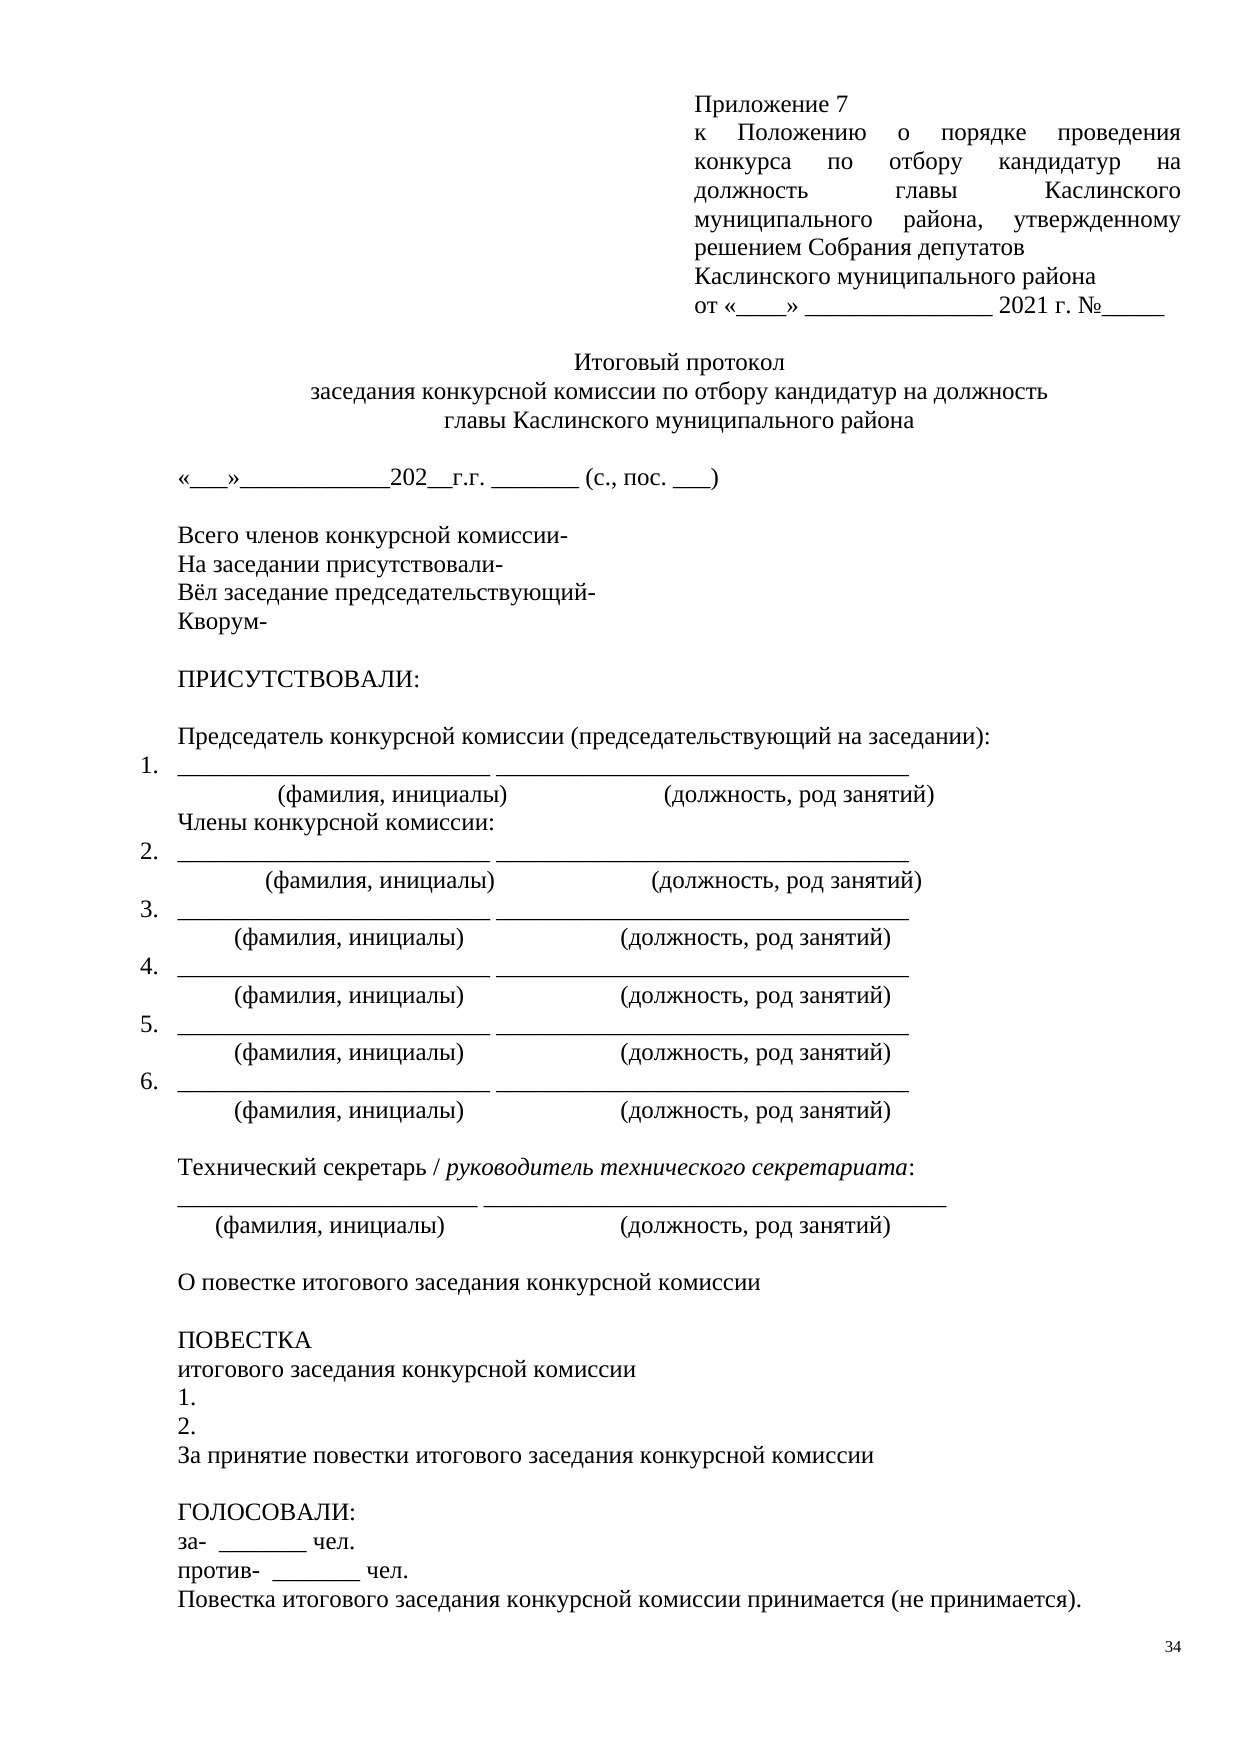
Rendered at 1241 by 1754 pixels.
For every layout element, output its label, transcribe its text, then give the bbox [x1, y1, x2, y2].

text Председатель конкурсной комиссии (председательствующий на заседании): [177, 721, 1181, 750]
text итогового заседания конкурсной комиссии [177, 1354, 1181, 1382]
text (фамилия, инициалы) (должность, род занятий) [177, 1037, 1181, 1066]
text Члены конкурсной комиссии: [177, 807, 1181, 836]
text Всего членов конкурсной комиссии- [177, 520, 1181, 549]
list _________________________ _________________________________ [140, 1009, 1181, 1037]
list _________________________ _________________________________ [140, 836, 1181, 865]
text Итоговый протокол [177, 347, 1181, 376]
text главы Каслинского муниципального района [177, 405, 1181, 434]
text 1. [177, 1382, 1181, 1411]
text 2. [177, 1411, 1181, 1440]
text Технический секретарь / руководитель технического секретариата: [177, 1152, 1181, 1181]
text За принятие повестки итогового заседания конкурсной комиссии [177, 1440, 1181, 1469]
text ПРИСУТСТВОВАЛИ: [177, 664, 1181, 692]
text Повестка итогового заседания конкурсной комиссии принимается (не принимается). [177, 1584, 1181, 1612]
text Вёл заседание председательствующий- [177, 577, 1181, 606]
list _________________________ _________________________________ [140, 951, 1181, 980]
text ПОВЕСТКА [177, 1325, 1181, 1354]
text Кворум- [177, 606, 1181, 635]
text (фамилия, инициалы) (должность, род занятий) [177, 1095, 1181, 1124]
text На заседании присутствовали- [177, 549, 1181, 577]
text (фамилия, инициалы) (должность, род занятий) [177, 922, 1181, 951]
list _________________________ _________________________________ [140, 1066, 1181, 1095]
text за- _______ чел. [177, 1526, 1181, 1555]
list _________________________ _________________________________ [140, 750, 1181, 779]
text Каслинского муниципального района [694, 261, 1181, 290]
list _________________________ _________________________________ [140, 894, 1181, 922]
text О повестке итогового заседания конкурсной комиссии [177, 1267, 1181, 1296]
text против- _______ чел. [177, 1555, 1181, 1584]
text «___»____________202__г.г. _______ (с., пос. ___) [177, 462, 1181, 491]
text (фамилия, инициалы) (должность, род занятий) [177, 1210, 1181, 1239]
text к Положению о порядке проведения конкурса по отбору кандидатур на должность главы Каслинского муниципального района, утвержденному решением Собрания депутатов [694, 117, 1181, 261]
text (фамилия, инициалы) (должность, род занятий) [177, 865, 1181, 894]
text ГОЛОСОВАЛИ: [177, 1497, 1181, 1526]
text (фамилия, инициалы) (должность, род занятий) [177, 980, 1181, 1009]
text Приложение 7 [694, 89, 1181, 117]
text ________________________ _____________________________________ [177, 1181, 1181, 1210]
text заседания конкурсной комиссии по отбору кандидатур на должность [177, 376, 1181, 405]
text (фамилия, инициалы) (должность, род занятий) [177, 779, 1181, 807]
text от «____» _______________ 2021 г. №_____ [694, 290, 1181, 319]
